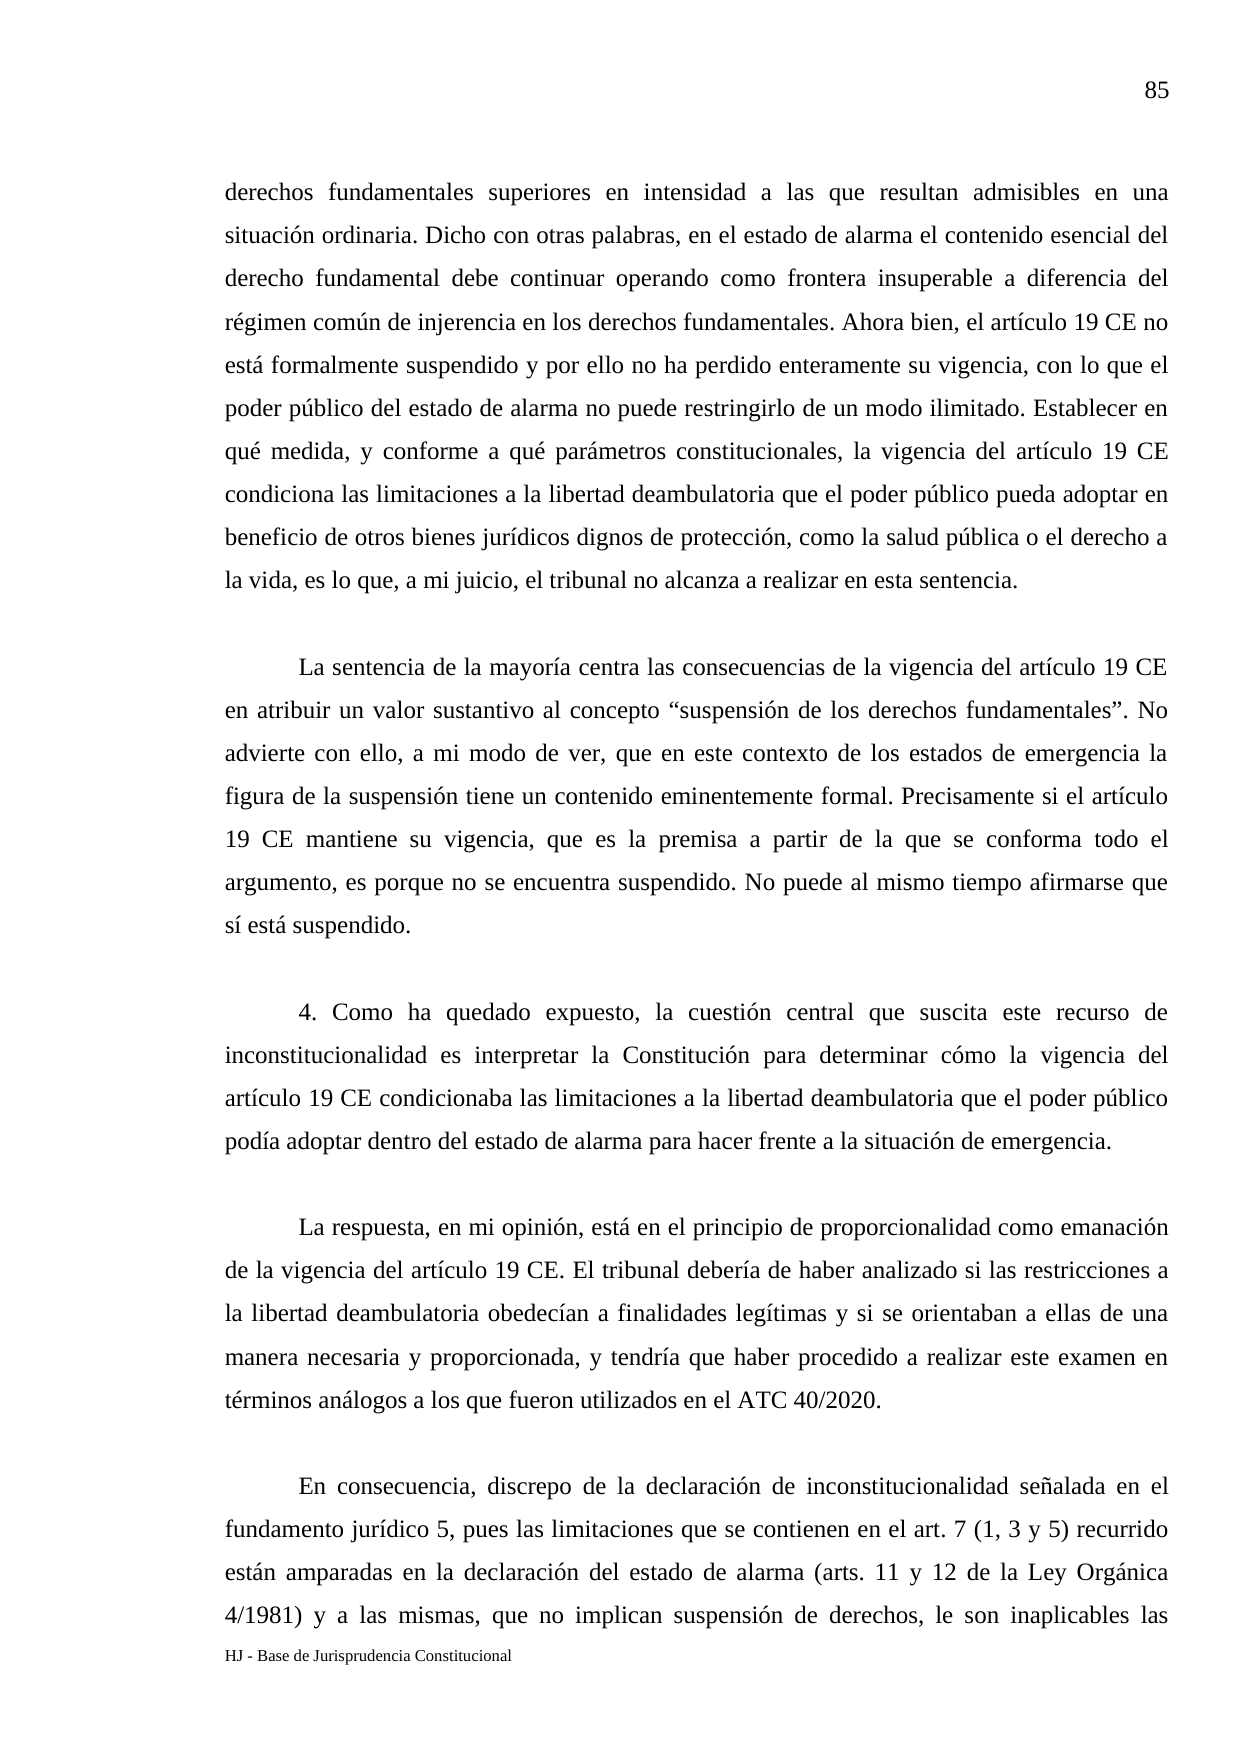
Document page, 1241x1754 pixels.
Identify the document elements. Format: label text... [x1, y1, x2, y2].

text La sentencia de la mayoría centra las consecuencias de la vigencia del artículo 19 CE en atribuir un valor sustantivo al concepto “suspensión de los derechos fundamentales”. No advierte con ello, a mi modo de ver, que en este contexto de los estados de emergencia la figura de la suspensión tiene un contenido eminentemente formal. Precisamente si el artículo 19 CE mantiene su vigencia, que es la premisa a partir de la que se conforma todo el argumento, es porque no se encuentra suspendido. No puede al mismo tiempo afirmarse que sí está suspendido. [224, 652, 1169, 939]
text 4. Como ha quedado expuesto, la cuestión central que suscita este recurso de inconstitucionalidad es interpretar la Constitución para determinar cómo la vigencia del artículo 19 CE condicionaba las limitaciones a la libertad deambulatoria que el poder público podía adoptar dentro del estado de alarma para hacer frente a la situación de emergencia. [224, 997, 1169, 1155]
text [224, 1471, 1169, 1629]
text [224, 177, 1169, 594]
text La respuesta, en mi opinión, está en el principio de proporcionalidad como emanación de la vigencia del artículo 19 CE. El tribunal debería de haber analizado si las restricciones a la libertad deambulatoria obedecían a finalidades legítimas y si se orientaban a ellas de una manera necesaria y proporcionada, y tendría que haber procedido a realizar este examen en términos análogos a los que fueron utilizados en el ATC 40/2020. [224, 1212, 1169, 1413]
